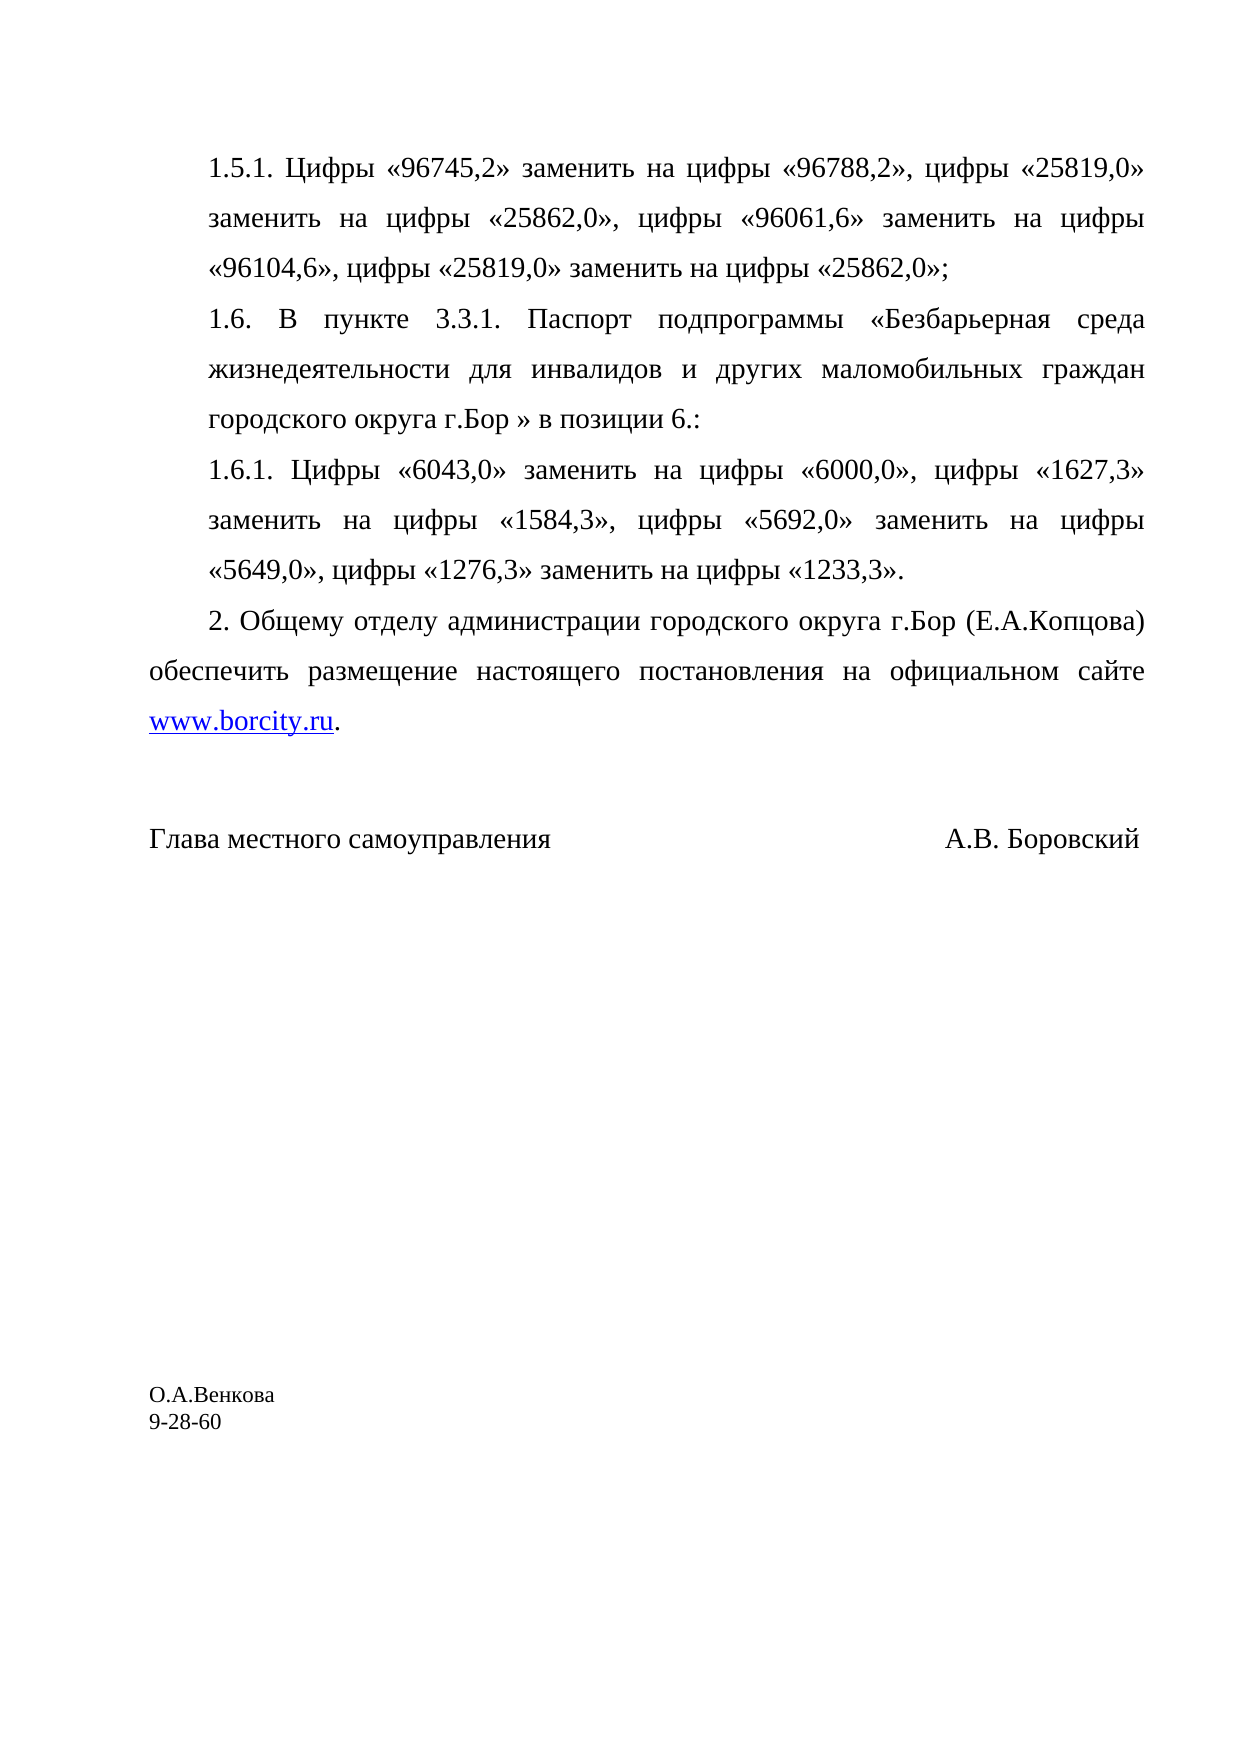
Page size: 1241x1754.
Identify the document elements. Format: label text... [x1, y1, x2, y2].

text О.А.Венкова [149, 1381, 1146, 1408]
text 1.6. В пункте 3.3.1. Паспорт подпрограммы «Безбарьерная среда жизнедеятельности для инвалидов и других маломобильных граждан городского округа г.Бор » в позиции 6.: [208, 301, 1146, 435]
text 2. Общему отделу администрации городского округа г.Бор (Е.А.Копцова) обеспечить размещение настоящего постановления на официальном сайте www.borcity.ru. [149, 603, 1146, 737]
text Глава местного самоуправления А.В. Боровский [149, 821, 1146, 854]
text 1.5.1. Цифры «96745,2» заменить на цифры «96788,2», цифры «25819,0» заменить на цифры «25862,0», цифры «96061,6» заменить на цифры «96104,6», цифры «25819,0» заменить на цифры «25862,0»; [208, 150, 1146, 284]
text 9-28-60 [149, 1408, 1146, 1434]
text 1.6.1. Цифры «6043,0» заменить на цифры «6000,0», цифры «1627,3» заменить на цифры «1584,3», цифры «5692,0» заменить на цифры «5649,0», цифры «1276,3» заменить на цифры «1233,3». [208, 452, 1146, 586]
